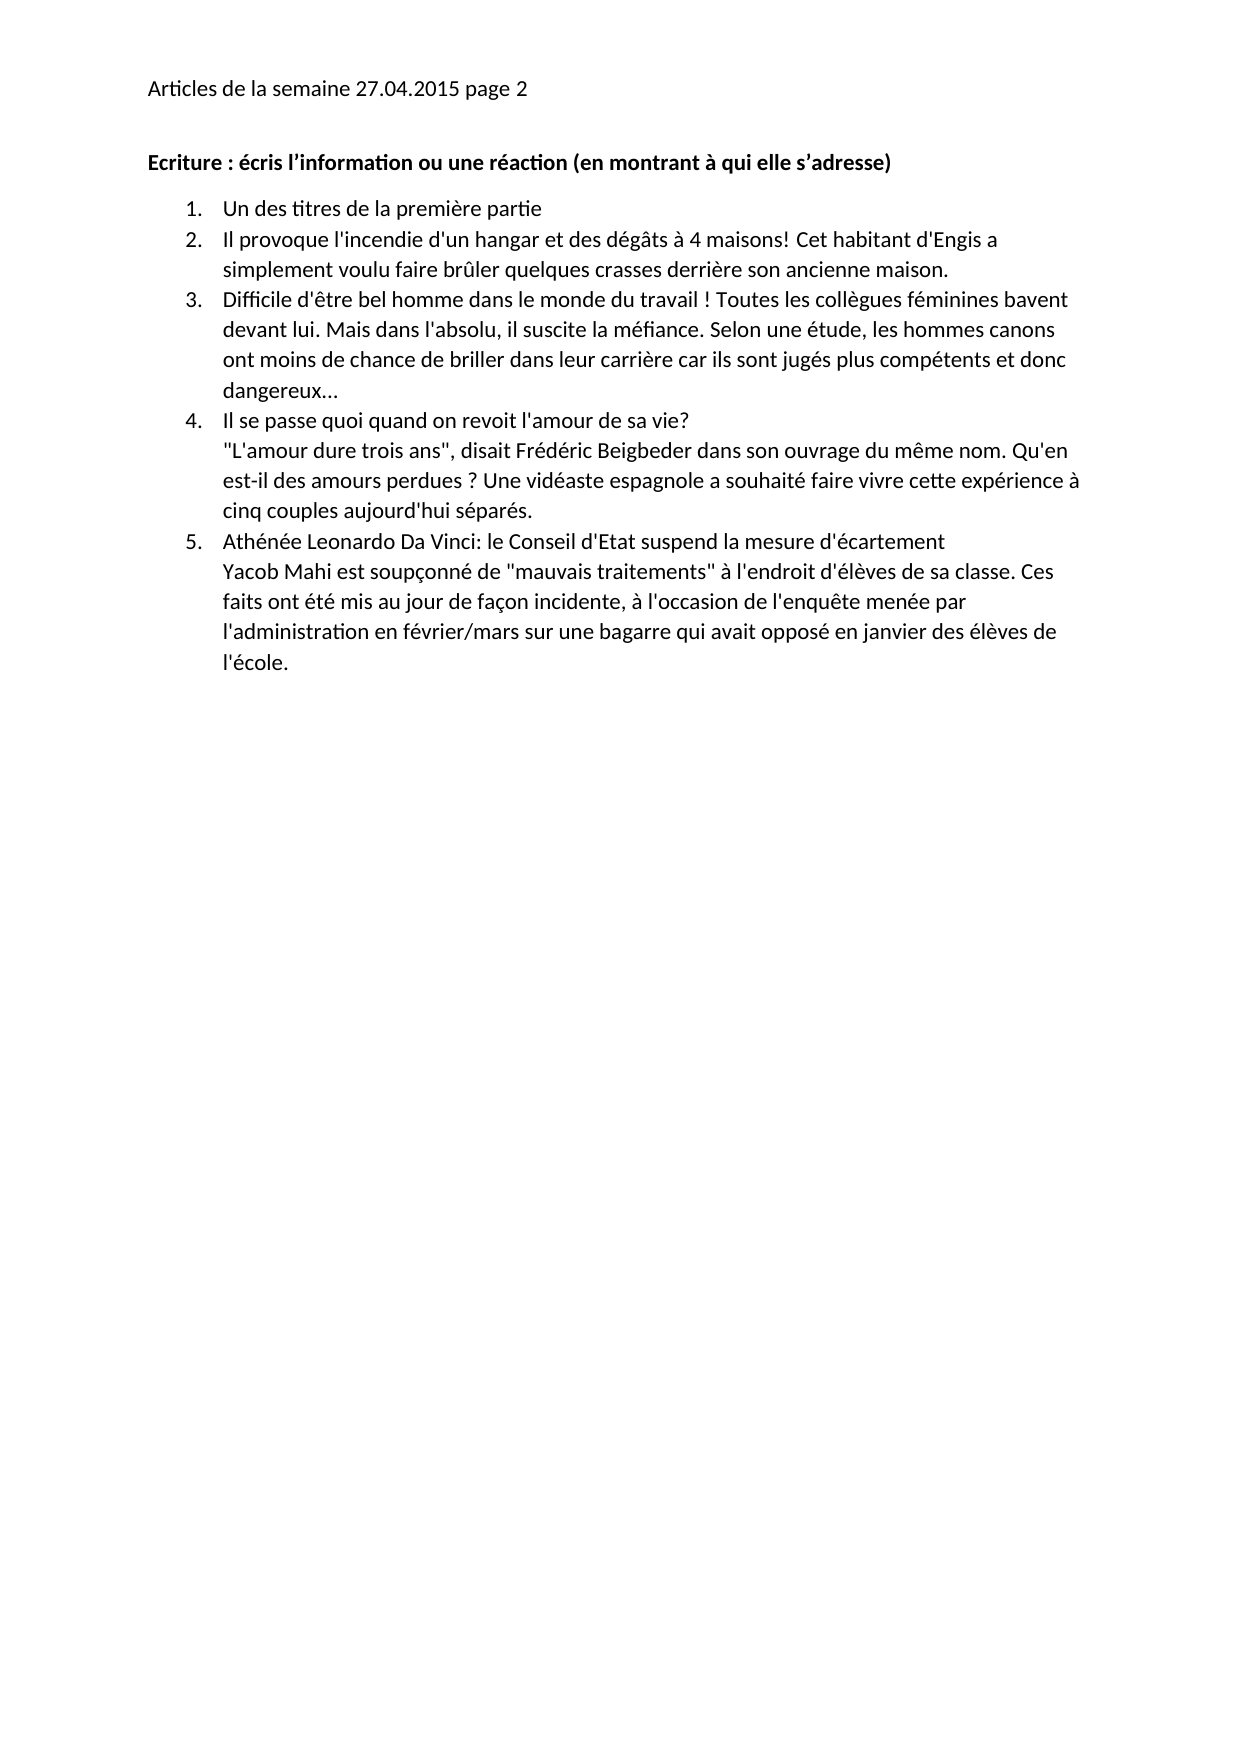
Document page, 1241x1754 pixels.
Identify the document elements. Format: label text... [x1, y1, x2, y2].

list Il provoque l'incendie d'un hangar et des dégâts à 4 maisons! Cet habitant d'Engis a simplement voulu faire brûler quelques crasses derrière son ancienne maison. [185, 225, 1093, 283]
list Un des titres de la première partie [185, 194, 1093, 222]
text Ecriture : écris l’information ou une réaction (en montrant à qui elle s’adresse) [148, 148, 1093, 176]
list Difficile d'être bel homme dans le monde du travail ! Toutes les collègues féminines bavent devant lui. Mais dans l'absolu, il suscite la méfiance. Selon une étude, les hommes canons ont moins de chance de briller dans leur carrière car ils sont jugés plus compétents et donc dangereux... [185, 285, 1093, 404]
list Il se passe quoi quand on revoit l'amour de sa vie? "L'amour dure trois ans", disait Frédéric Beigbeder dans son ouvrage du même nom. Qu'en est-il des amours perdues ? Une vidéaste espagnole a souhaité faire vivre cette expérience à cinq couples aujourd'hui séparés. [185, 406, 1093, 524]
list Athénée Leonardo Da Vinci: le Conseil d'Etat suspend la mesure d'écartement Yacob Mahi est soupçonné de "mauvais traitements" à l'endroit d'élèves de sa classe. Ces faits ont été mis au jour de façon incidente, à l'occasion de l'enquête menée par l'administration en février/mars sur une bagarre qui avait opposé en janvier des élèves de l'école. [185, 527, 1093, 676]
